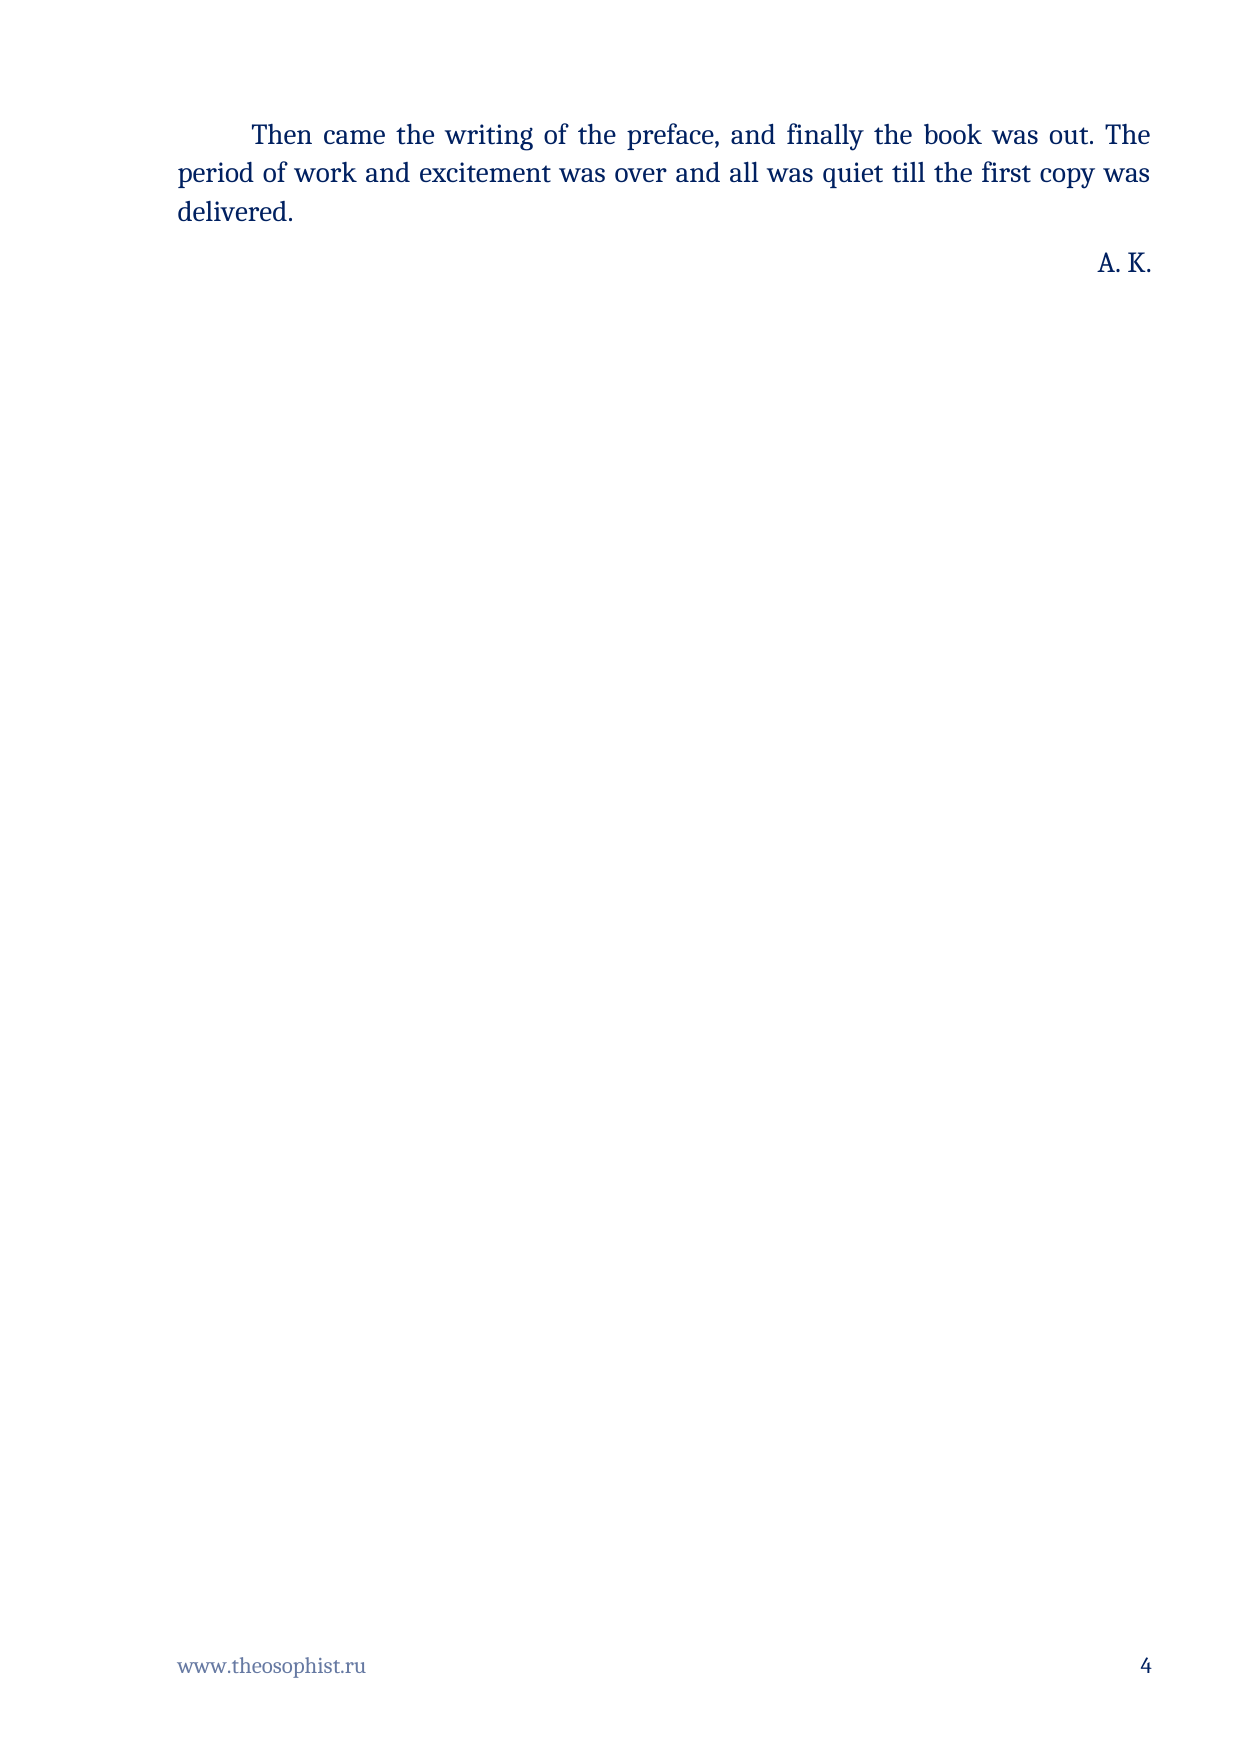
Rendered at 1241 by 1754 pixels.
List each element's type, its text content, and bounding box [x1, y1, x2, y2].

text A. K. [177, 246, 1152, 280]
text Then came the writing of the preface, and finally the book was out. The period of work and excitement was over and all was quiet till the first copy was delivered. [177, 118, 1152, 229]
